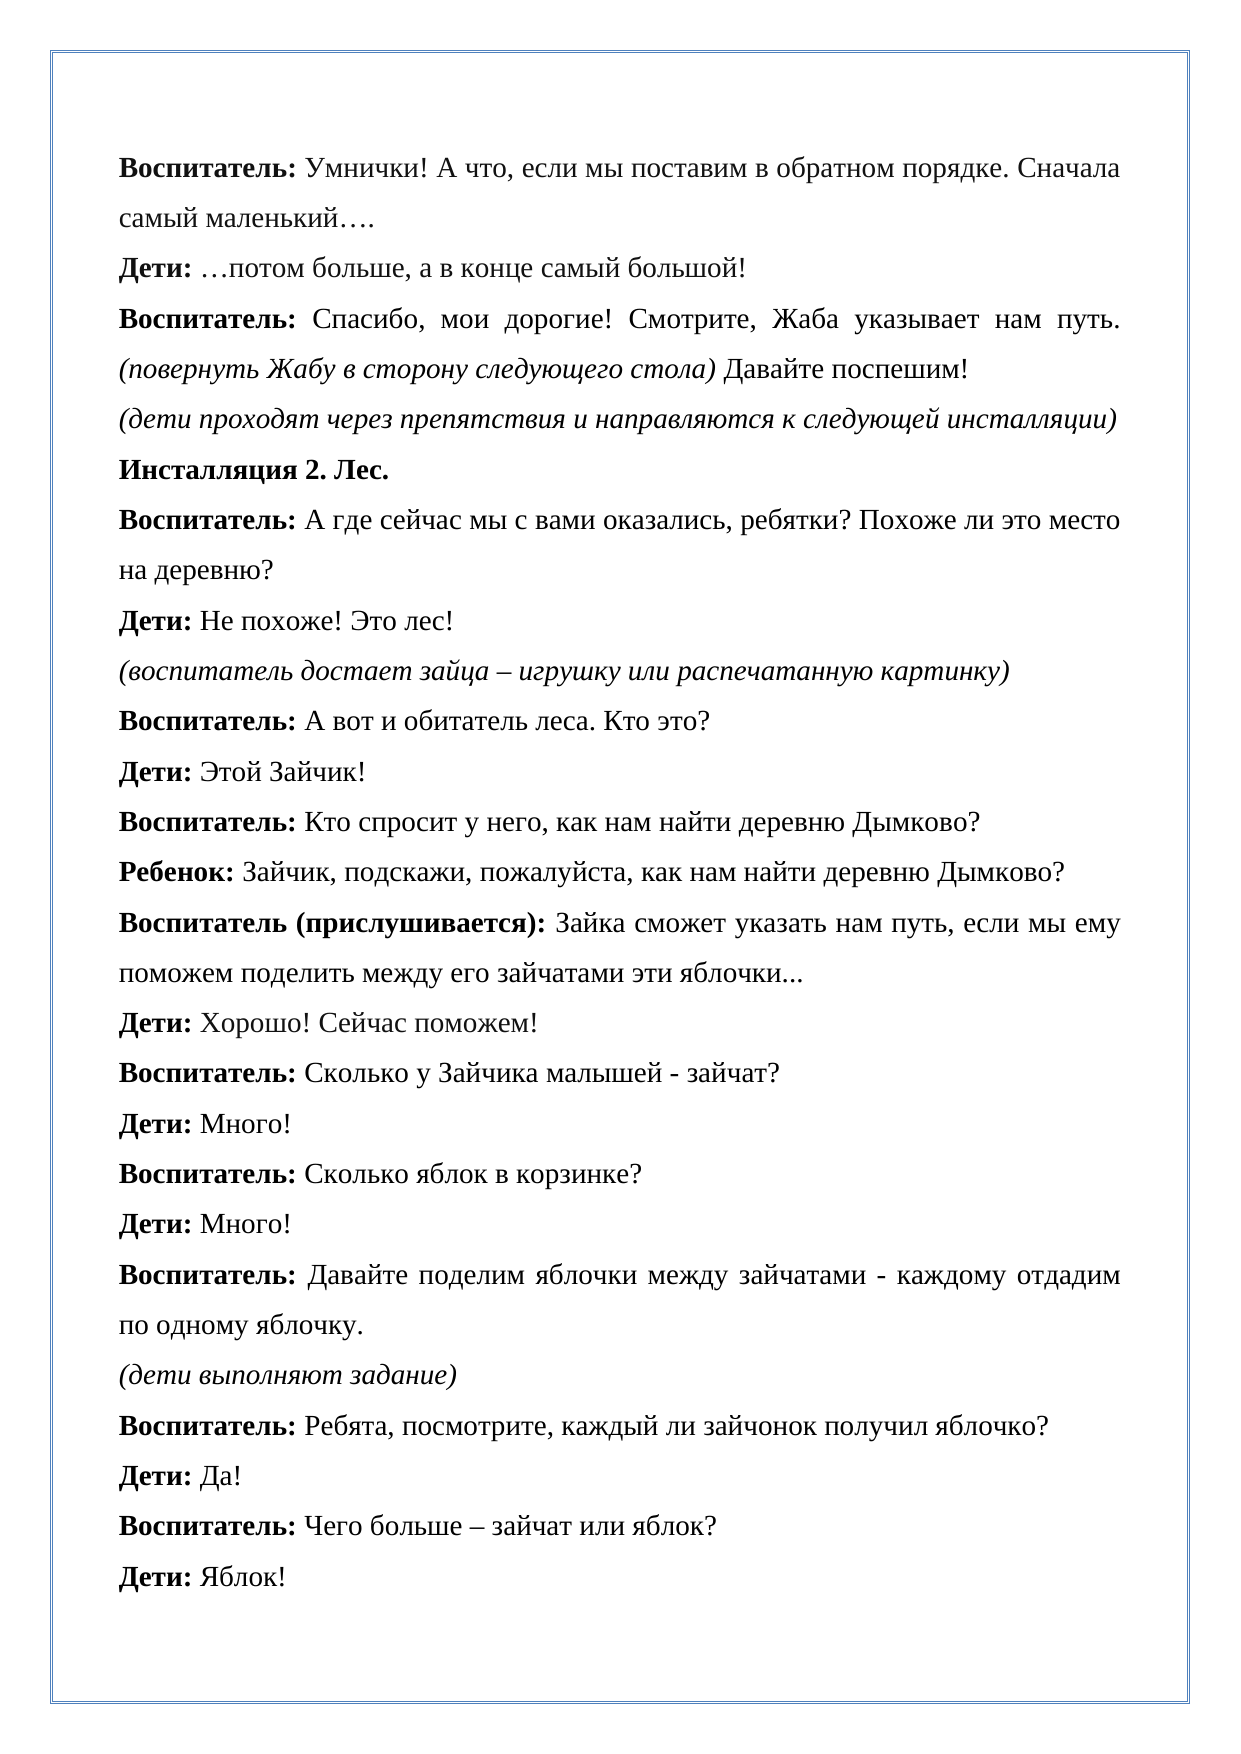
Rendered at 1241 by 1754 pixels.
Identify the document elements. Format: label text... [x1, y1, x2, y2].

text Воспитатель: А вот и обитатель леса. Кто это? [118, 703, 1122, 737]
text Дети: Много! [118, 1207, 1122, 1240]
text Инсталляция 2. Лес. [118, 452, 1122, 485]
text Дети: Этой Зайчик! [118, 754, 1122, 787]
text Воспитатель: Умнички! А что, если мы поставим в обратном порядке. Сначала самый маленький…. [118, 150, 1122, 234]
text Воспитатель: Кто спросит у него, как нам найти деревню Дымково? [118, 804, 1122, 838]
text Воспитатель: Ребята, посмотрите, каждый ли зайчонок получил яблочко? [118, 1408, 1122, 1441]
text Воспитатель (прислушивается): Зайка сможет указать нам путь, если мы ему поможем поделить между его зайчатами эти яблочки... [118, 905, 1122, 988]
text (воспитатель достает зайца – игрушку или распечатанную картинку) [118, 653, 1122, 687]
text (дети проходят через препятствия и направляются к следующей инсталляции) [118, 402, 1122, 435]
text Дети: Не похоже! Это лес! [118, 603, 1122, 636]
text (дети выполняют задание) [118, 1357, 1122, 1391]
text Воспитатель: А где сейчас мы с вами оказались, ребятки? Похоже ли это место на деревню? [118, 502, 1122, 586]
text Воспитатель: Сколько у Зайчика малышей - зайчат? [118, 1056, 1122, 1089]
text Воспитатель: Спасибо, мои дорогие! Смотрите, Жаба указывает нам путь. (повернуть Жабу в сторону следующего стола) Давайте поспешим! [118, 301, 1122, 385]
text Дети: Много! [118, 1106, 1122, 1139]
text Воспитатель: Чего больше – зайчат или яблок? [118, 1508, 1122, 1542]
text Дети: Хорошо! Сейчас поможем! [118, 1005, 1122, 1039]
text Дети: Да! [118, 1458, 1122, 1492]
text Воспитатель: Сколько яблок в корзинке? [118, 1156, 1122, 1190]
text Дети: Яблок! [118, 1559, 1122, 1592]
text Ребенок: Зайчик, подскажи, пожалуйста, как нам найти деревню Дымково? [118, 854, 1122, 888]
text Дети: …потом больше, а в конце самый большой! [118, 251, 1122, 284]
text Воспитатель: Давайте поделим яблочки между зайчатами - каждому отдадим по одному яблочку. [118, 1257, 1122, 1341]
